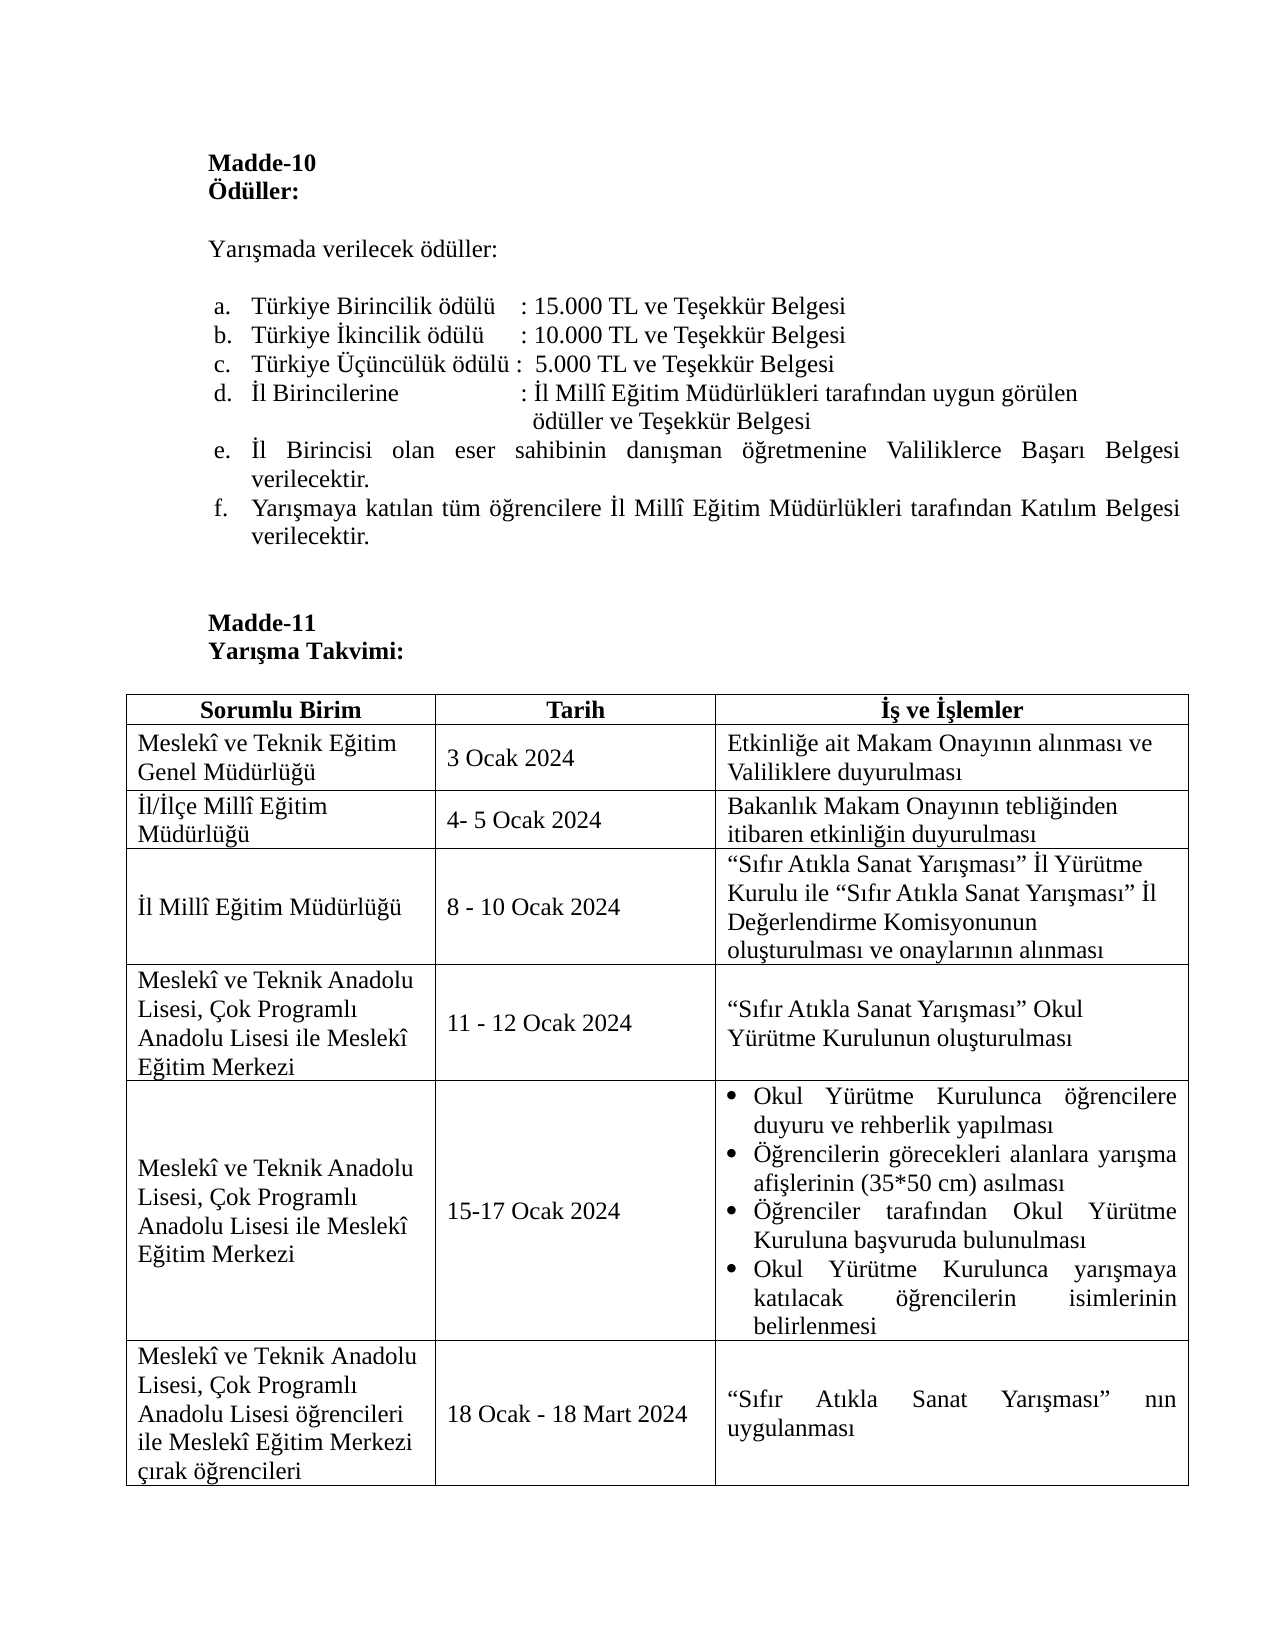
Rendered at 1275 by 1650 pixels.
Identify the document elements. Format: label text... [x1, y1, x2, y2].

list Yarışmaya katılan tüm öğrencilere İl Millî Eğitim Müdürlükleri tarafından Katılım Belgesi verilecektir. [213, 493, 1181, 550]
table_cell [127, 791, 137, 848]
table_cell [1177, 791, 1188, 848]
table_cell Meslekî ve Teknik Anadolu Lisesi, Çok Programlı Anadolu Lisesi ile Meslekî Eğitim Merkezi [127, 1081, 435, 1340]
text Madde-10 [133, 148, 1181, 176]
table_cell Etkinliğe ait Makam Onayının alınması ve Valiliklere duyurulması [716, 725, 1188, 790]
table_cell “Sıfır Atıkla Sanat Yarışması” nın uygulanması [716, 1341, 1188, 1485]
table_cell 4- 5 Ocak 2024 [436, 791, 715, 848]
table_cell Meslekî ve Teknik Eğitim Genel Müdürlüğü [127, 725, 435, 790]
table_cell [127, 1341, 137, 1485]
table_cell 11 - 12 Ocak 2024 [436, 965, 715, 1080]
text Madde-11 [133, 608, 1181, 636]
list İl Birincisi olan eser sahibinin danışman öğretmenine Valiliklerce Başarı Belgesi verilecektir. [213, 435, 1181, 493]
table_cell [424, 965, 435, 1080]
list İl Birincilerine : İl Millî Eğitim Müdürlükleri tarafından uygun görülen [213, 378, 1181, 406]
text ödüller ve Teşekkür Belgesi [251, 406, 1181, 435]
table_cell 8 - 10 Ocak 2024 [436, 849, 715, 964]
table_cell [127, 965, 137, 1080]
text Ödüller: [133, 176, 1181, 205]
table_cell 3 Ocak 2024 [436, 725, 715, 790]
table_cell 15-17 Ocak 2024 [436, 1081, 715, 1340]
table_cell İl Millî Eğitim Müdürlüğü [127, 849, 435, 964]
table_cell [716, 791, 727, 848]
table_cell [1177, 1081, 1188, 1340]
table_cell 18 Ocak - 18 Mart 2024 [436, 1341, 715, 1485]
list Türkiye Birincilik ödülü : 15.000 TL ve Teşekkür Belgesi [213, 291, 1181, 320]
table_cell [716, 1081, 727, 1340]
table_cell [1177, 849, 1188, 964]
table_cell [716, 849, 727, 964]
text Yarışma Takvimi: [133, 636, 1181, 665]
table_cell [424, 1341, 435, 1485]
text Yarışmada verilecek ödüller: [133, 234, 1181, 263]
list Türkiye İkincilik ödülü : 10.000 TL ve Teşekkür Belgesi [213, 320, 1181, 349]
list Türkiye Üçüncülük ödülü : 5.000 TL ve Teşekkür Belgesi [213, 349, 1181, 378]
table_cell “Sıfır Atıkla Sanat Yarışması” Okul Yürütme Kurulunun oluşturulması [716, 965, 1188, 1080]
